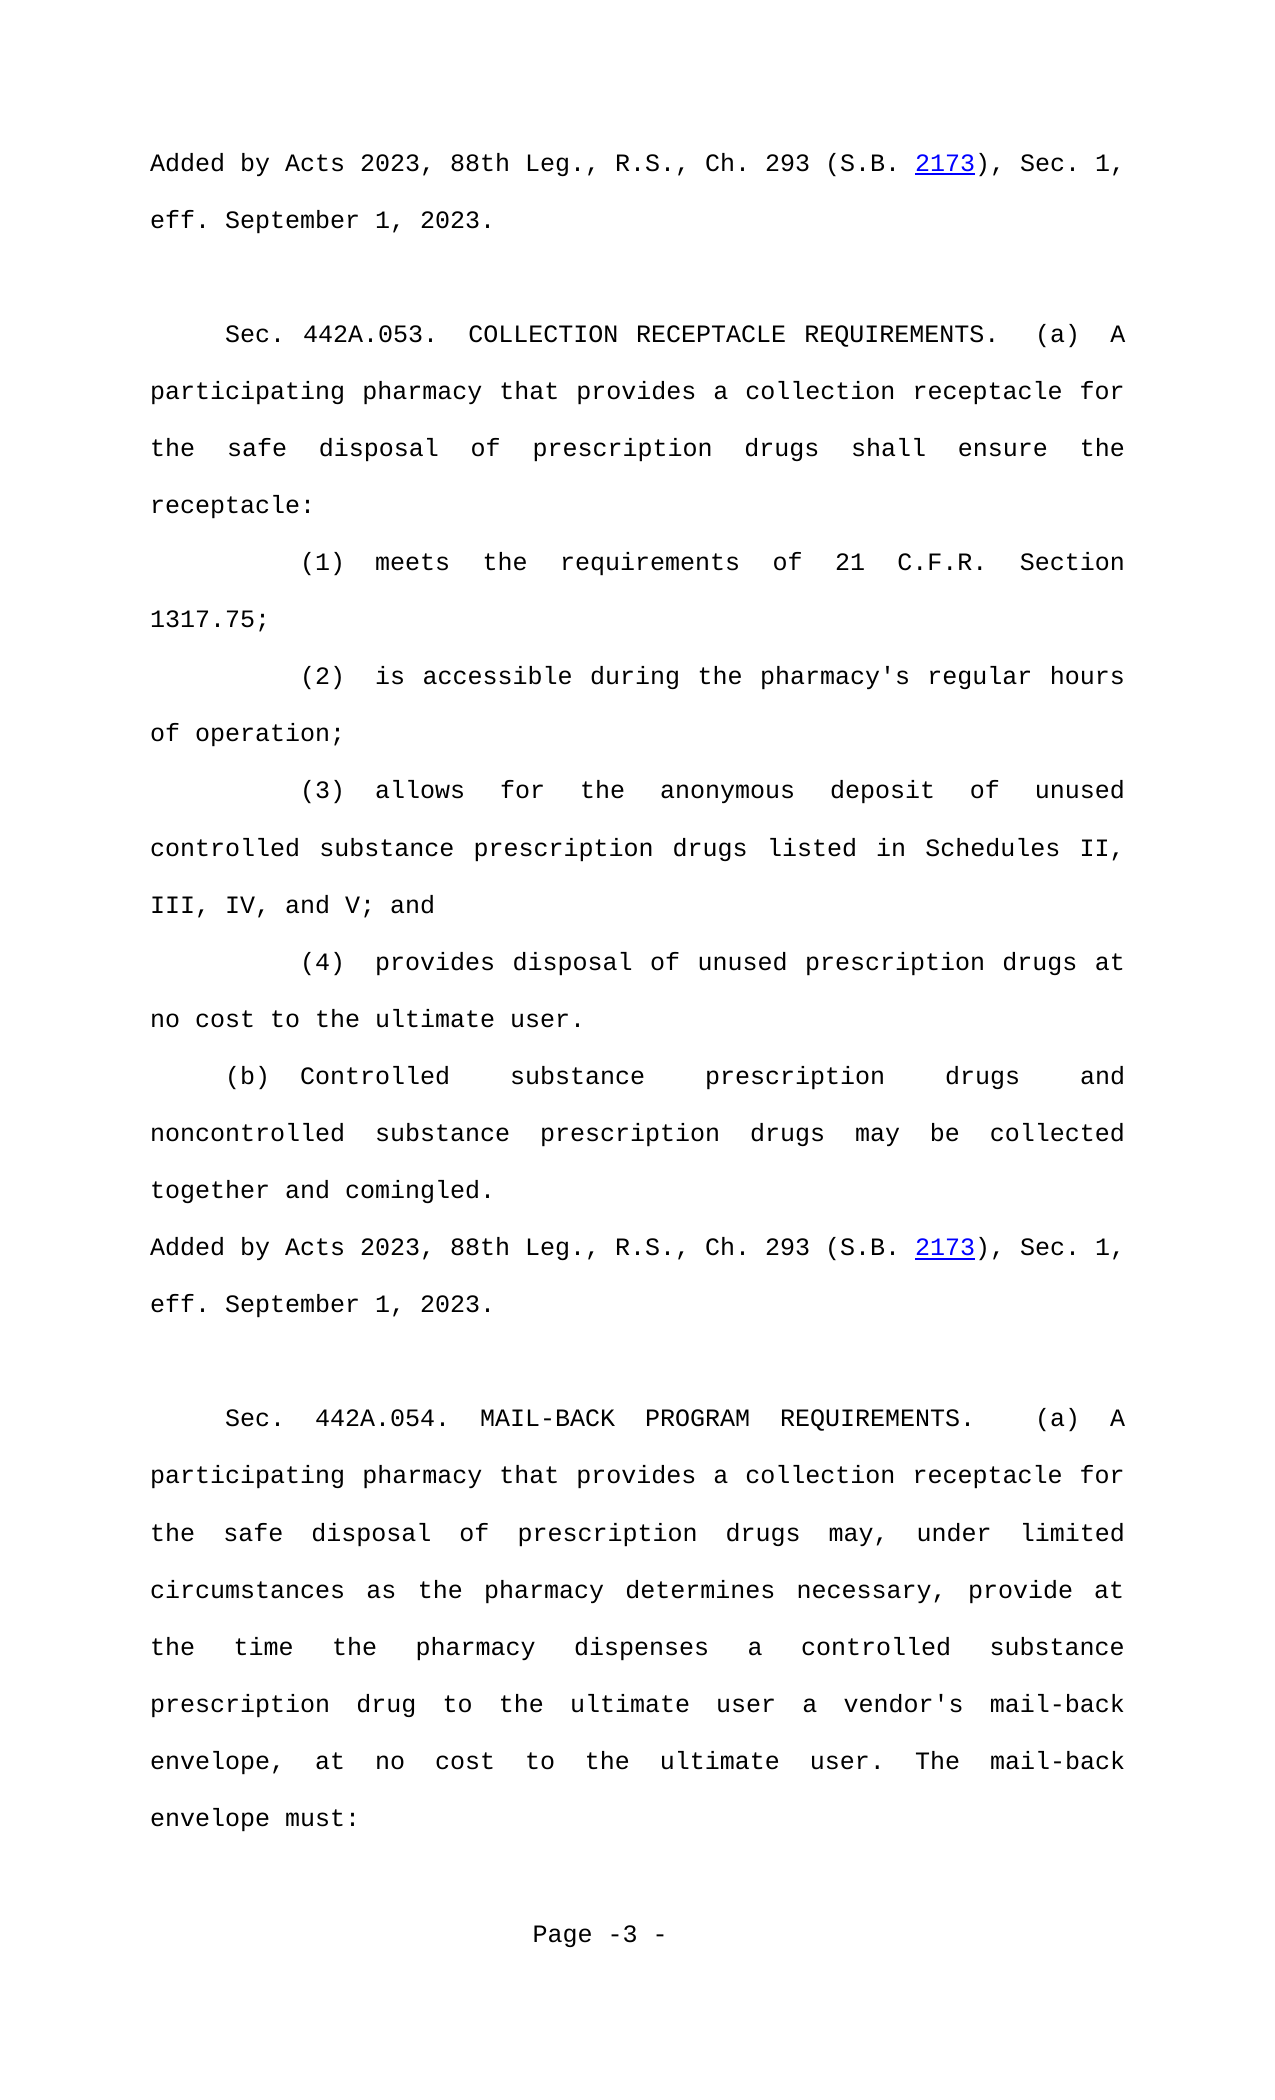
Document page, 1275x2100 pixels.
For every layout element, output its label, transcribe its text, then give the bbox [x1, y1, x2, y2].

text (2) is accessible during the pharmacy's regular hours of operation; [150, 664, 1125, 749]
text Added by Acts 2023, 88th Leg., R.S., Ch. 293 (S.B. 2173), Sec. 1, eff. September 1, 2023. [150, 150, 1125, 236]
text Sec. 442A.053. COLLECTION RECEPTACLE REQUIREMENTS. (a) A participating pharmacy that provides a collection receptacle for the safe disposal of prescription drugs shall ensure the receptacle: [150, 321, 1125, 521]
text (4) provides disposal of unused prescription drugs at no cost to the ultimate user. [150, 949, 1125, 1035]
text Added by Acts 2023, 88th Leg., R.S., Ch. 293 (S.B. 2173), Sec. 1, eff. September 1, 2023. [150, 1234, 1125, 1320]
text (3) allows for the anonymous deposit of unused controlled substance prescription drugs listed in Schedules II, III, IV, and V; and [150, 778, 1125, 921]
text (1) meets the requirements of 21 C.F.R. Section 1317.75; [150, 549, 1125, 635]
text Sec. 442A.054. MAIL-BACK PROGRAM REQUIREMENTS. (a) A participating pharmacy that provides a collection receptacle for the safe disposal of prescription drugs may, under limited circumstances as the pharmacy determines necessary, provide at the time the pharmacy dispenses a controlled substance prescription drug to the ultimate user a vendor's mail-back envelope, at no cost to the ultimate user. The mail-back envelope must: [150, 1406, 1125, 1834]
text (b) Controlled substance prescription drugs and noncontrolled substance prescription drugs may be collected together and comingled. [150, 1063, 1125, 1206]
